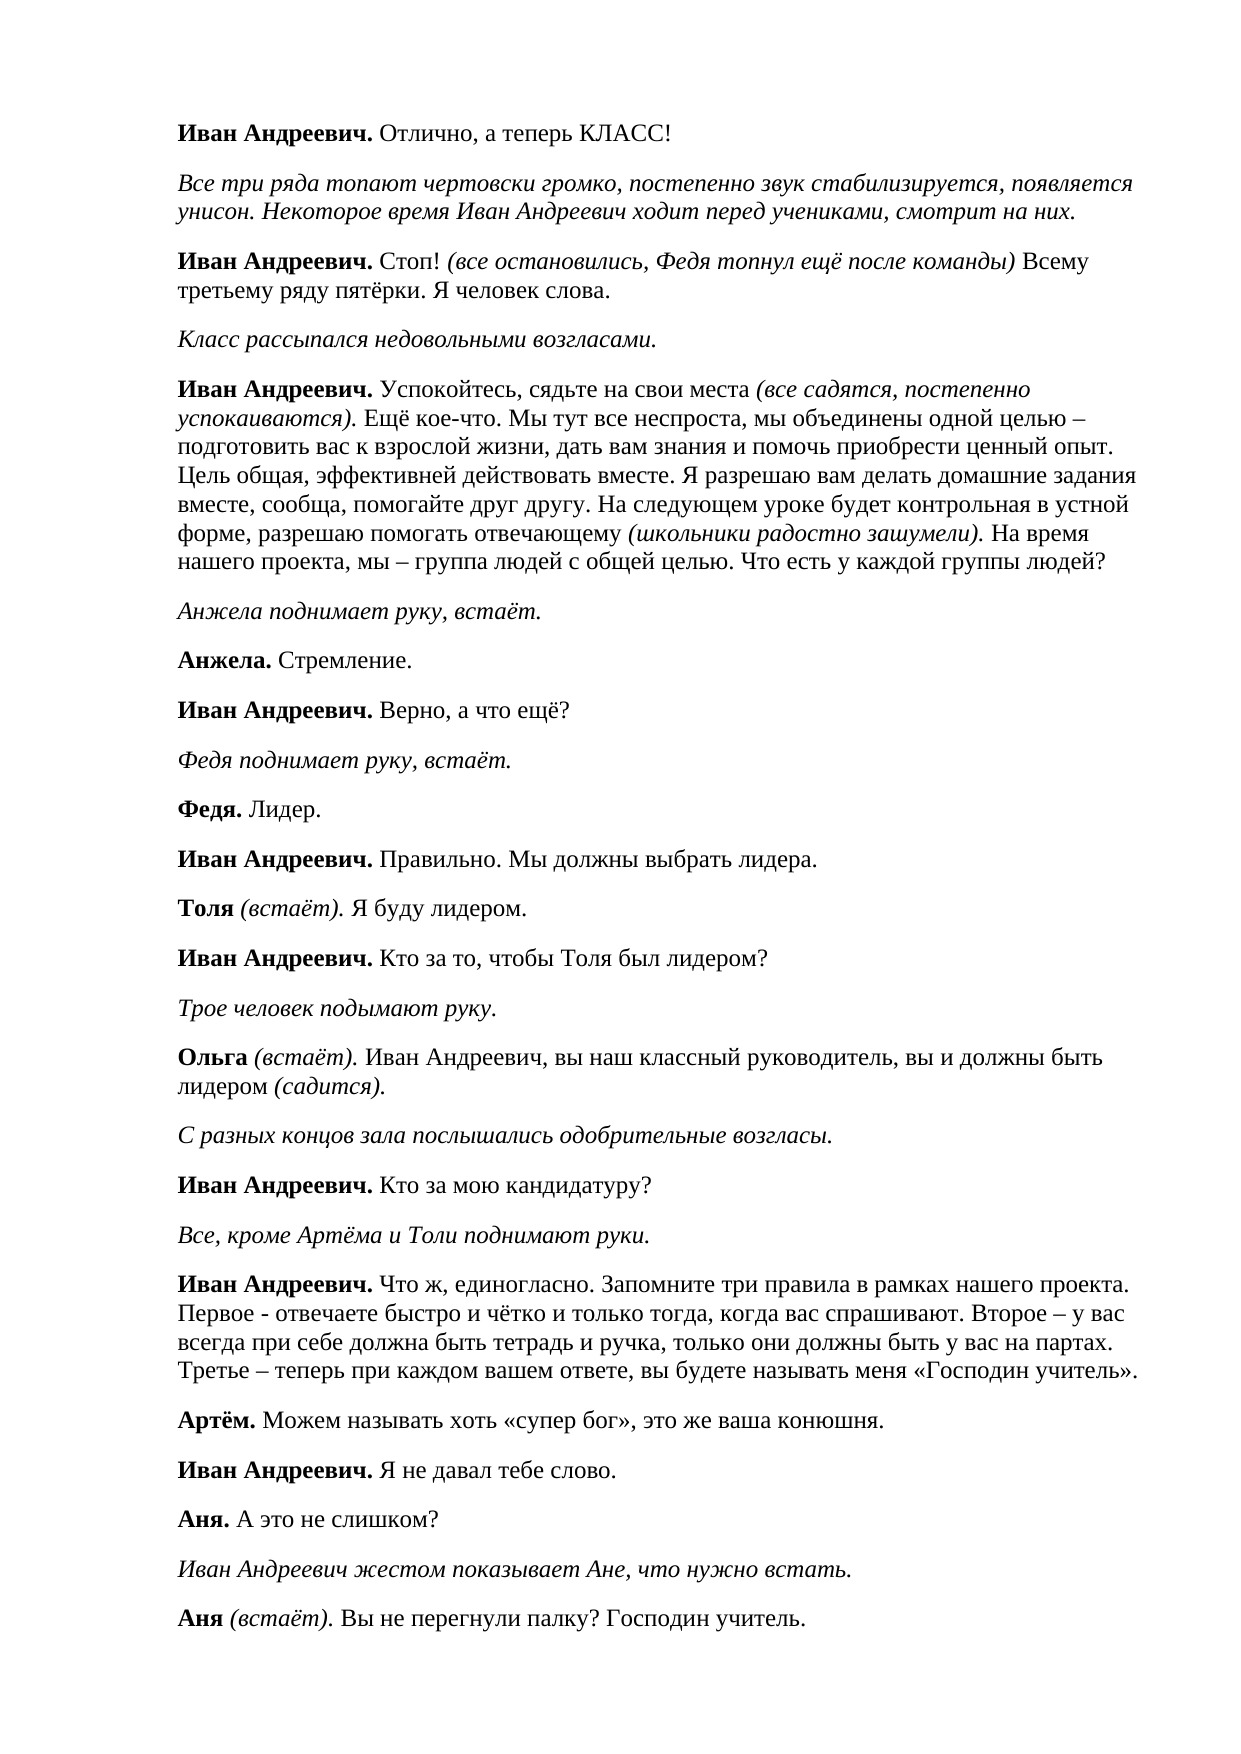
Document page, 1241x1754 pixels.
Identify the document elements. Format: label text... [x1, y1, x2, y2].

text Иван Андреевич. Правильно. Мы должны выбрать лидера. [177, 844, 1152, 873]
text Все, кроме Артёма и Толи поднимают руки. [177, 1220, 1152, 1248]
text Ольга (встаёт). Иван Андреевич, вы наш классный руководитель, вы и должны быть лидером (садится). [177, 1042, 1152, 1100]
text Трое человек подымают руку. [177, 993, 1152, 1021]
text Анжела. Стремление. [177, 646, 1152, 674]
text Иван Андреевич. Я не давал тебе слово. [177, 1455, 1152, 1483]
text Все три ряда топают чертовски громко, постепенно звук стабилизируется, появляется унисон. Некоторое время Иван Андреевич ходит перед учениками, смотрит на них. [177, 168, 1152, 225]
text Иван Андреевич. Отлично, а теперь КЛАСС! [177, 118, 1152, 147]
text Иван Андреевич жестом показывает Ане, что нужно встать. [177, 1554, 1152, 1583]
text Иван Андреевич. Кто за то, чтобы Толя был лидером? [177, 943, 1152, 972]
text Артём. Можем называть хоть «супер бог», это же ваша конюшня. [177, 1405, 1152, 1434]
text Иван Андреевич. Кто за мою кандидатуру? [177, 1170, 1152, 1199]
text Иван Андреевич. Успокойтесь, сядьте на свои места (все садятся, постепенно успокаиваются). Ещё кое-что. Мы тут все неспроста, мы объединены одной целью – подготовить вас к взрослой жизни, дать вам знания и помочь приобрести ценный опыт. Цель общая, эффективней действовать вместе. Я разрешаю вам делать домашние задания вместе, сообща, помогайте друг другу. На следующем уроке будет контрольная в устной форме, разрешаю помогать отвечающему (школьники радостно зашумели). На время нашего проекта, мы – группа людей с общей целью. Что есть у каждой группы людей? [177, 374, 1152, 575]
text Класс рассыпался недовольными возгласами. [177, 324, 1152, 353]
text Толя (встаёт). Я буду лидером. [177, 893, 1152, 922]
text Федя поднимает руку, встаёт. [177, 745, 1152, 773]
text Анжела поднимает руку, встаёт. [177, 596, 1152, 625]
text Иван Андреевич. Верно, а что ещё? [177, 695, 1152, 724]
text Иван Андреевич. Стоп! (все остановились, Федя топнул ещё после команды) Всему третьему ряду пятёрки. Я человек слова. [177, 246, 1152, 303]
text Иван Андреевич. Что ж, единогласно. Запомните три правила в рамках нашего проекта. Первое - отвечаете быстро и чётко и только тогда, когда вас спрашивают. Второе – у вас всегда при себе должна быть тетрадь и ручка, только они должны быть у вас на партах. Третье – теперь при каждом вашем ответе, вы будете называть меня «Господин учитель». [177, 1269, 1152, 1384]
text С разных концов зала послышались одобрительные возгласы. [177, 1121, 1152, 1149]
text Аня. А это не слишком? [177, 1504, 1152, 1533]
text Аня (встаёт). Вы не перегнули палку? Господин учитель. [177, 1603, 1152, 1632]
text Федя. Лидер. [177, 794, 1152, 823]
